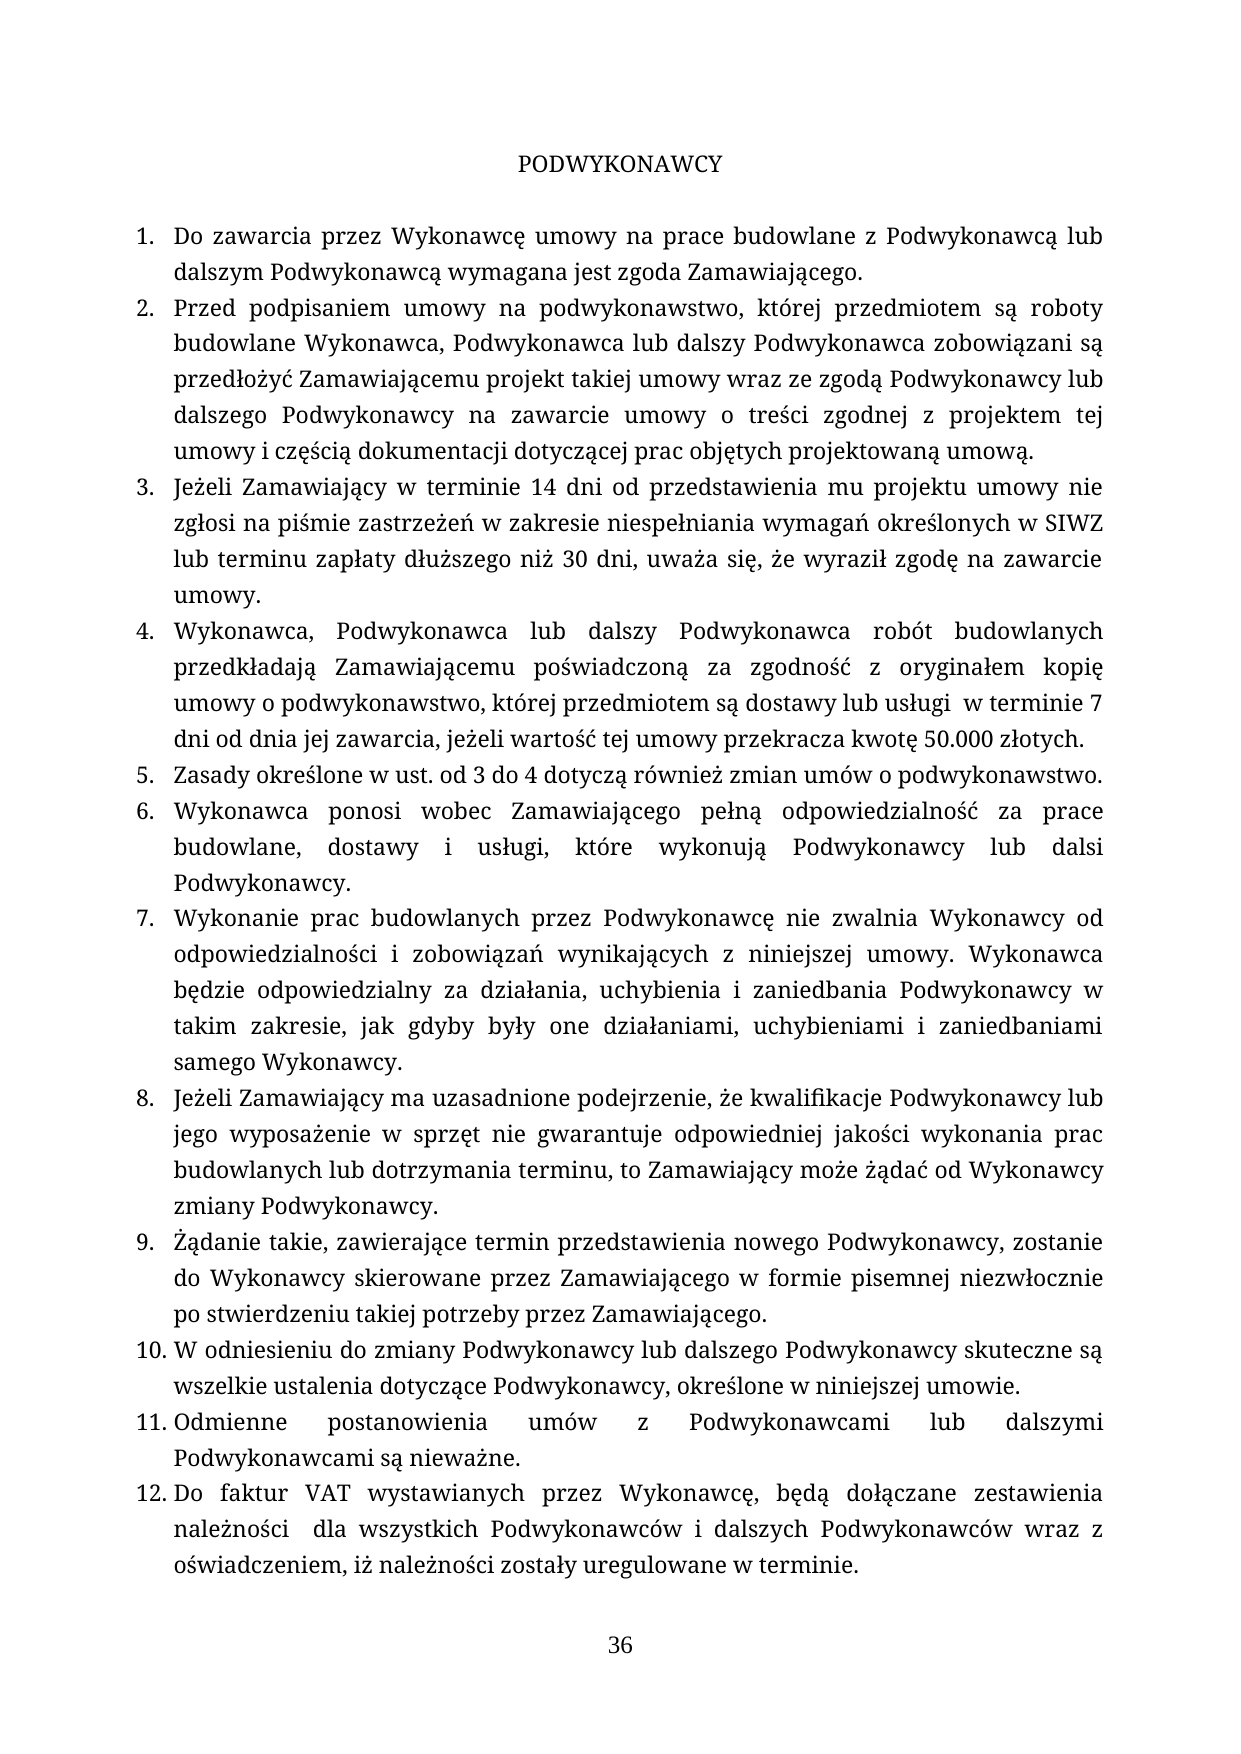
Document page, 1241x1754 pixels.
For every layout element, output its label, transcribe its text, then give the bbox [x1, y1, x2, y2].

text PODWYKONAWCY [136, 148, 1104, 179]
list Wykonawca ponosi wobec Zamawiającego pełną odpowiedzialność za prace budowlane, dostawy i usługi, które wykonują Podwykonawcy lub dalsi Podwykonawcy. [136, 794, 1104, 898]
list W odniesieniu do zmiany Podwykonawcy lub dalszego Podwykonawcy skuteczne są wszelkie ustalenia dotyczące Podwykonawcy, określone w niniejszej umowie. [136, 1334, 1104, 1401]
list Odmienne postanowienia umów z Podwykonawcami lub dalszymi Podwykonawcami są nieważne. [136, 1406, 1104, 1473]
list Żądanie takie, zawierające termin przedstawienia nowego Podwykonawcy, zostanie do Wykonawcy skierowane przez Zamawiającego w formie pisemnej niezwłocznie po stwierdzeniu takiej potrzeby przez Zamawiającego. [136, 1226, 1104, 1329]
list Jeżeli Zamawiający w terminie 14 dni od przedstawienia mu projektu umowy nie zgłosi na piśmie zastrzeżeń w zakresie niespełniania wymagań określonych w SIWZ lub terminu zapłaty dłuższego niż 30 dni, uważa się, że wyraził zgodę na zawarcie umowy. [136, 471, 1104, 610]
list Zasady określone w ust. od 3 do 4 dotyczą również zmian umów o podwykonawstwo. [136, 759, 1104, 790]
list Przed podpisaniem umowy na podwykonawstwo, której przedmiotem są roboty budowlane Wykonawca, Podwykonawca lub dalszy Podwykonawca zobowiązani są przedłożyć Zamawiającemu projekt takiej umowy wraz ze zgodą Podwykonawcy lub dalszego Podwykonawcy na zawarcie umowy o treści zgodnej z projektem tej umowy i częścią dokumentacji dotyczącej prac objętych projektowaną umową. [136, 291, 1104, 466]
list Wykonawca, Podwykonawca lub dalszy Podwykonawca robót budowlanych przedkładają Zamawiającemu poświadczoną za zgodność z oryginałem kopię umowy o podwykonawstwo, której przedmiotem są dostawy lub usługi w terminie 7 dni od dnia jej zawarcia, jeżeli wartość tej umowy przekracza kwotę 50.000 złotych. [136, 615, 1104, 754]
list Do zawarcia przez Wykonawcę umowy na prace budowlane z Podwykonawcą lub dalszym Podwykonawcą wymagana jest zgoda Zamawiającego. [136, 219, 1104, 287]
list Jeżeli Zamawiający ma uzasadnione podejrzenie, że kwalifikacje Podwykonawcy lub jego wyposażenie w sprzęt nie gwarantuje odpowiedniej jakości wykonania prac budowlanych lub dotrzymania terminu, to Zamawiający może żądać od Wykonawcy zmiany Podwykonawcy. [136, 1082, 1104, 1221]
list Wykonanie prac budowlanych przez Podwykonawcę nie zwalnia Wykonawcy od odpowiedzialności i zobowiązań wynikających z niniejszej umowy. Wykonawca będzie odpowiedzialny za działania, uchybienia i zaniedbania Podwykonawcy w takim zakresie, jak gdyby były one działaniami, uchybieniami i zaniedbaniami samego Wykonawcy. [136, 902, 1104, 1077]
list Do faktur VAT wystawianych przez Wykonawcę, będą dołączane zestawienia należności dla wszystkich Podwykonawców i dalszych Podwykonawców wraz z oświadczeniem, iż należności zostały uregulowane w terminie. [136, 1477, 1104, 1581]
